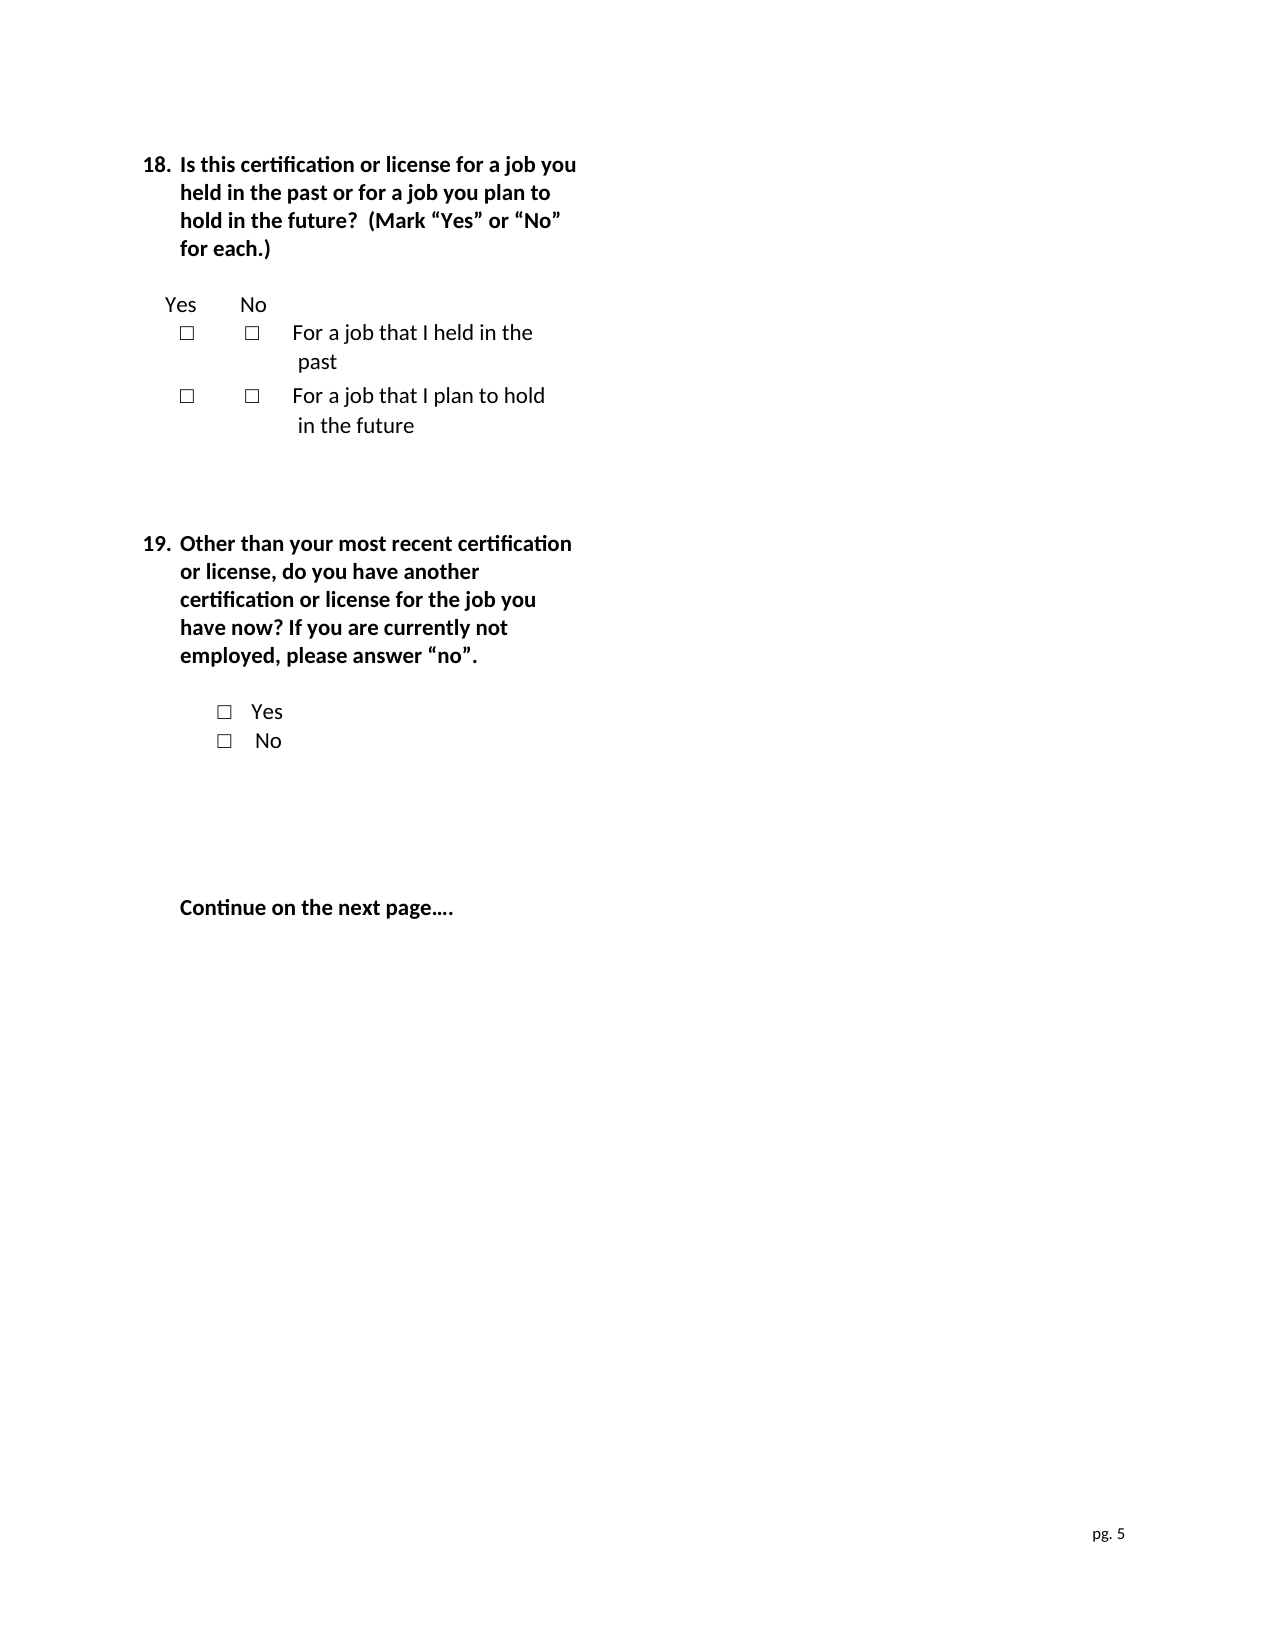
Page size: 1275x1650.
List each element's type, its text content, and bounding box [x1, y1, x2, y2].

text in the future [105, 411, 577, 439]
text past [105, 347, 577, 375]
text □ □ For a job that I held in the [105, 318, 577, 347]
text □ □ For a job that I plan to hold [105, 382, 577, 411]
list Is this certification or license for a job you held in the past or for a job you plan to hold in the future? (Mark “Yes” or “No” for each.) [142, 150, 577, 262]
list Other than your most recent certification or license, do you have another certification or license for the job you have now? If you are currently not employed, please answer “no”. [142, 529, 577, 669]
text Continue on the next page…. [105, 893, 577, 921]
text Yes No [90, 290, 577, 318]
list No [217, 726, 577, 756]
list Yes [217, 697, 577, 726]
